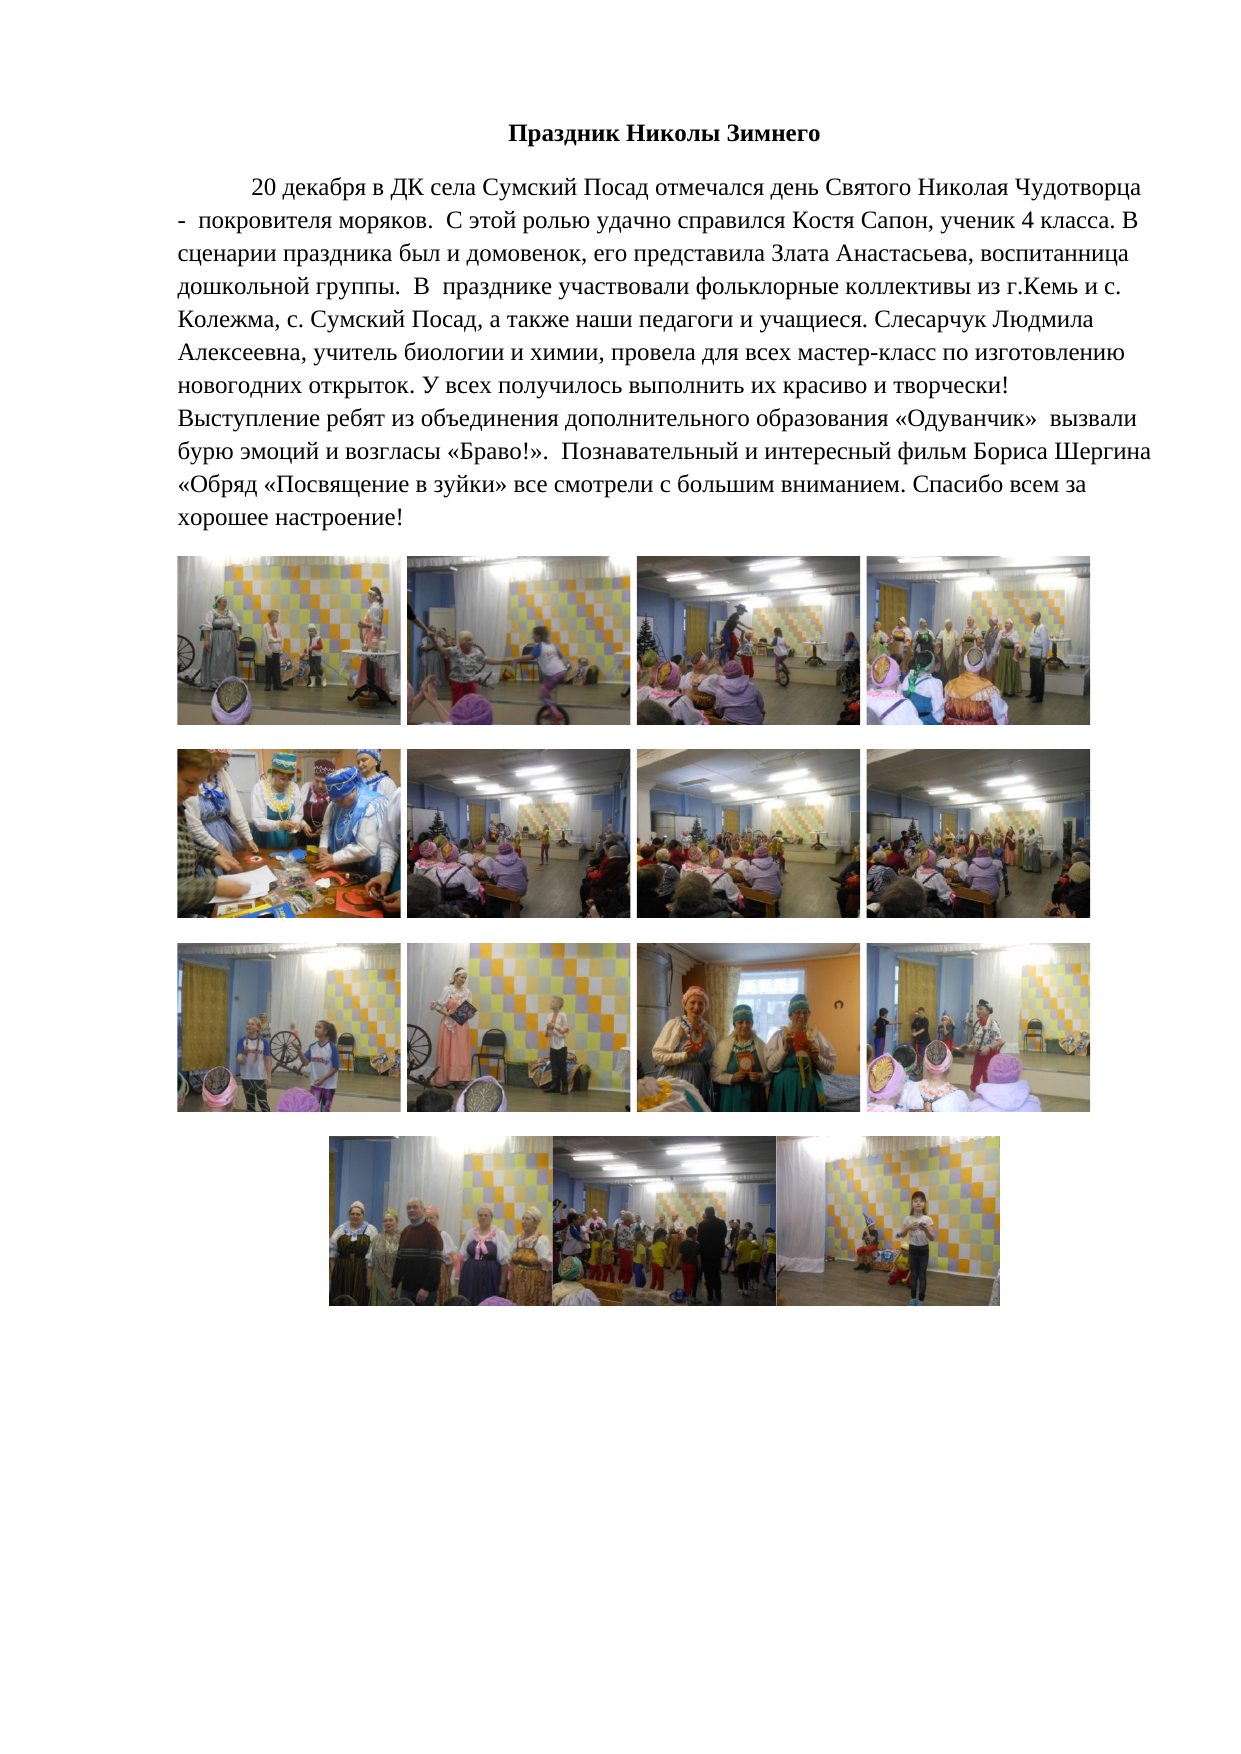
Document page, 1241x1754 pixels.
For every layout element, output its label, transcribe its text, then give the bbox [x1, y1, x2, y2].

picture [407, 556, 631, 725]
picture [177, 943, 401, 1112]
picture [329, 1136, 1000, 1306]
picture [866, 556, 1091, 725]
picture [407, 943, 631, 1112]
picture [636, 943, 861, 1112]
picture [866, 943, 1091, 1112]
picture [636, 749, 861, 918]
text 20 декабря в ДК села Сумский Посад отмечался день Святого Николая Чудотворца - покровителя моряков. С этой ролью удачно справился Костя Сапон, ученик 4 класса. В сценарии праздника был и домовенок, его представила Злата Анастасьева, воспитанница дошкольной группы. В празднике участвовали фольклорные коллективы из г.Кемь и с. Колежма, с. Сумский Посад, а также наши педагоги и учащиеся. Слесарчук Людмила Алексеевна, учитель биологии и химии, провела для всех мастер-класс по изготовлению новогодних открыток. У всех получилось выполнить их красиво и творчески! Выступление ребят из объединения дополнительного образования «Одуванчик» вызвали бурю эмоций и возгласы «Браво!». Познавательный и интересный фильм Бориса Шергина «Обряд «Посвящение в зуйки» все смотрели с большим вниманием. Спасибо всем за хорошее настроение! [177, 172, 1152, 531]
picture [407, 749, 631, 918]
picture [177, 749, 401, 918]
picture [866, 749, 1091, 918]
picture [177, 556, 401, 725]
picture [636, 556, 861, 725]
text Праздник Николы Зимнего [177, 118, 1152, 147]
